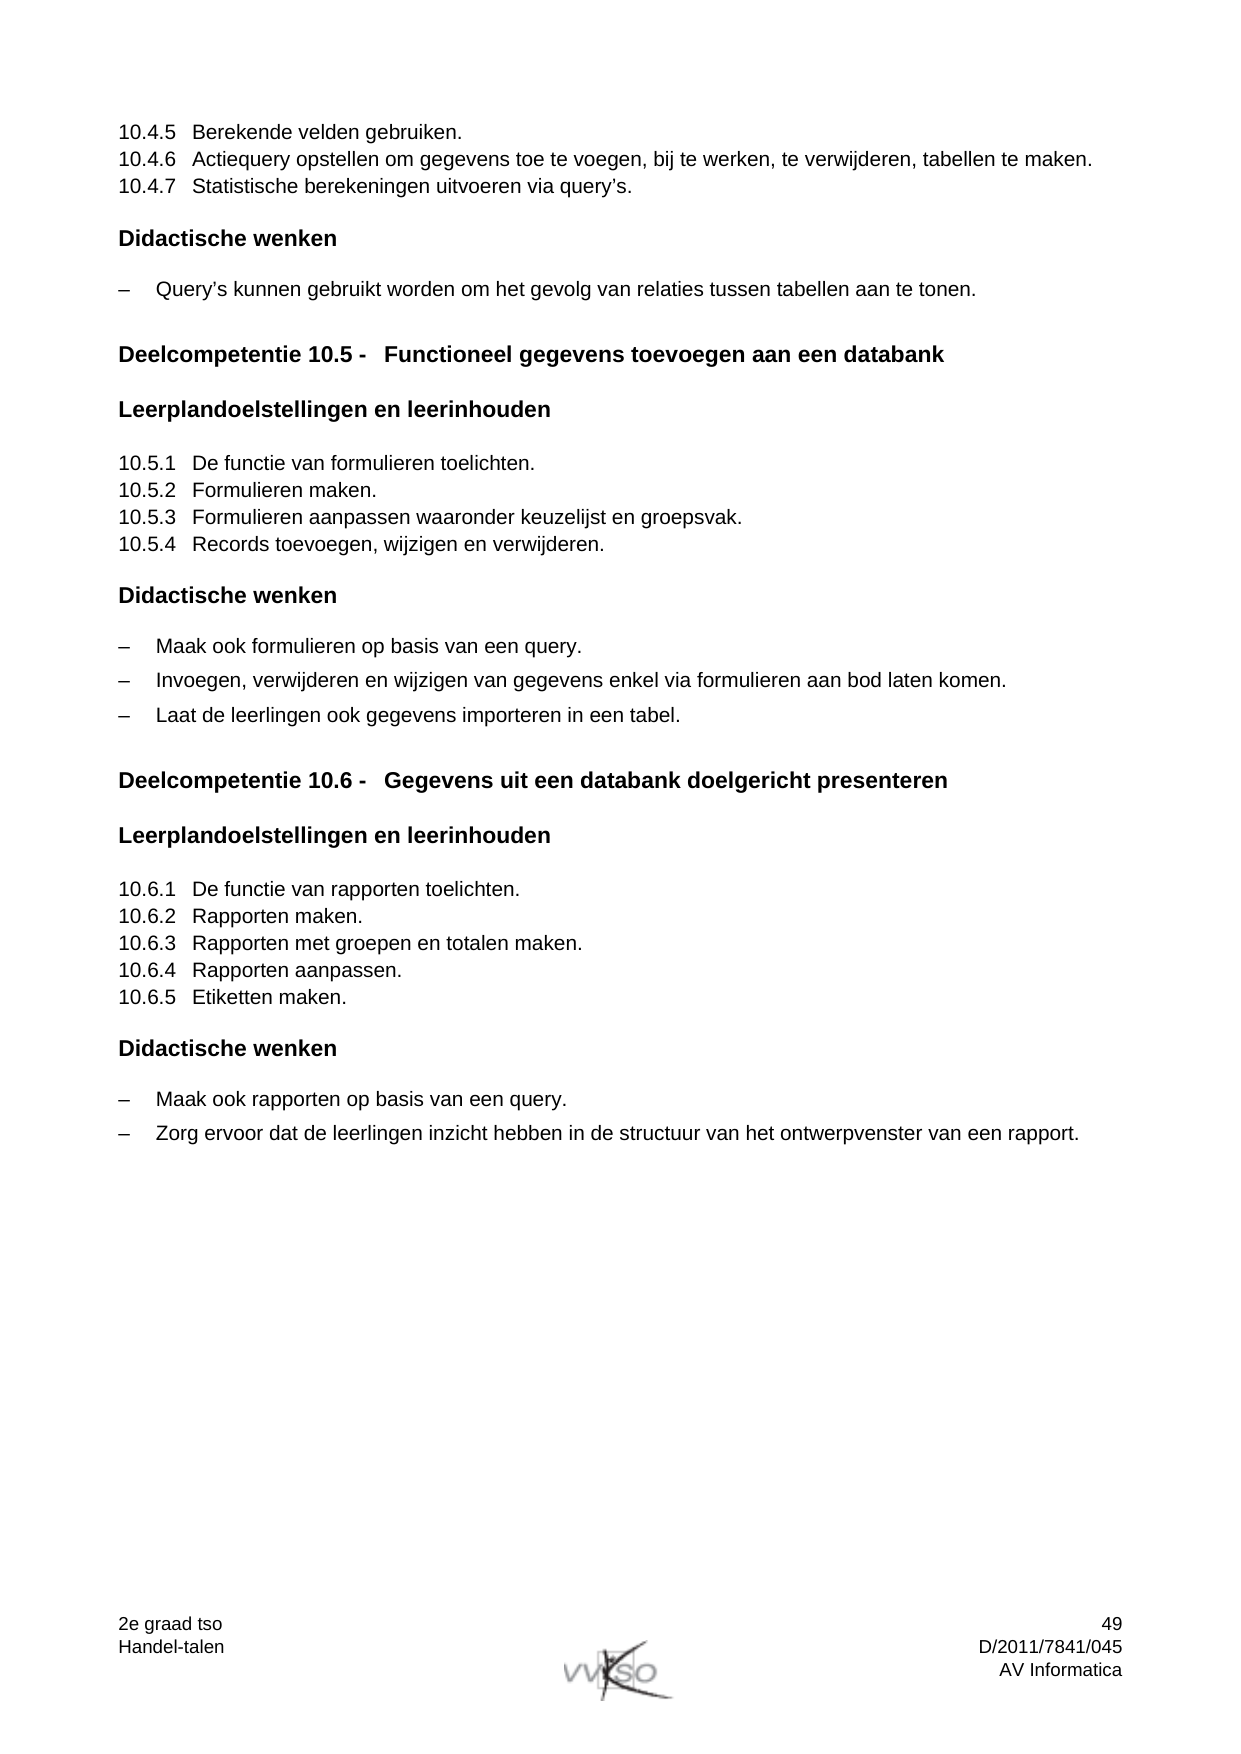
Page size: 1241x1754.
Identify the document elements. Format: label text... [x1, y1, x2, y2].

list Records toevoegen, wijzigen en verwijderen. [118, 529, 1122, 557]
list De functie van rapporten toelichten. [118, 874, 1122, 901]
list Gegevens uit een databank doelgericht presenteren [118, 764, 1122, 793]
list Statistische berekeningen uitvoeren via query’s. [118, 172, 1122, 199]
list Rapporten maken. [118, 901, 1122, 928]
text Didactische wenken [118, 1035, 1122, 1062]
list De functie van formulieren toelichten. [118, 448, 1122, 475]
list Rapporten aanpassen. [118, 956, 1122, 983]
list Functioneel gegevens toevoegen aan een databank [118, 338, 1122, 367]
text Didactische wenken [118, 224, 1122, 251]
picture [564, 1640, 676, 1701]
text Laat de leerlingen ook gegevens importeren in een tabel. [118, 702, 1122, 726]
text Didactische wenken [118, 582, 1122, 609]
list Berekende velden gebruiken. [118, 118, 1122, 145]
list Formulieren maken. [118, 475, 1122, 502]
list Actiequery opstellen om gegevens toe te voegen, bij te werken, te verwijderen, tabellen te maken. [118, 145, 1122, 172]
text Query’s kunnen gebruikt worden om het gevolg van relaties tussen tabellen aan te tonen. [118, 276, 1122, 300]
list Rapporten met groepen en totalen maken. [118, 928, 1122, 956]
text Zorg ervoor dat de leerlingen inzicht hebben in de structuur van het ontwerpvenster van een rapport. [118, 1121, 1122, 1145]
text Invoegen, verwijderen en wijzigen van gegevens enkel via formulieren aan bod laten komen. [118, 668, 1122, 692]
text Leerplandoelstellingen en leerinhouden [118, 822, 1122, 849]
list Formulieren aanpassen waaronder keuzelijst en groepsvak. [118, 502, 1122, 529]
text Maak ook rapporten op basis van een query. [118, 1087, 1122, 1111]
list Etiketten maken. [118, 983, 1122, 1010]
text Maak ook formulieren op basis van een query. [118, 634, 1122, 658]
text Leerplandoelstellingen en leerinhouden [118, 396, 1122, 423]
